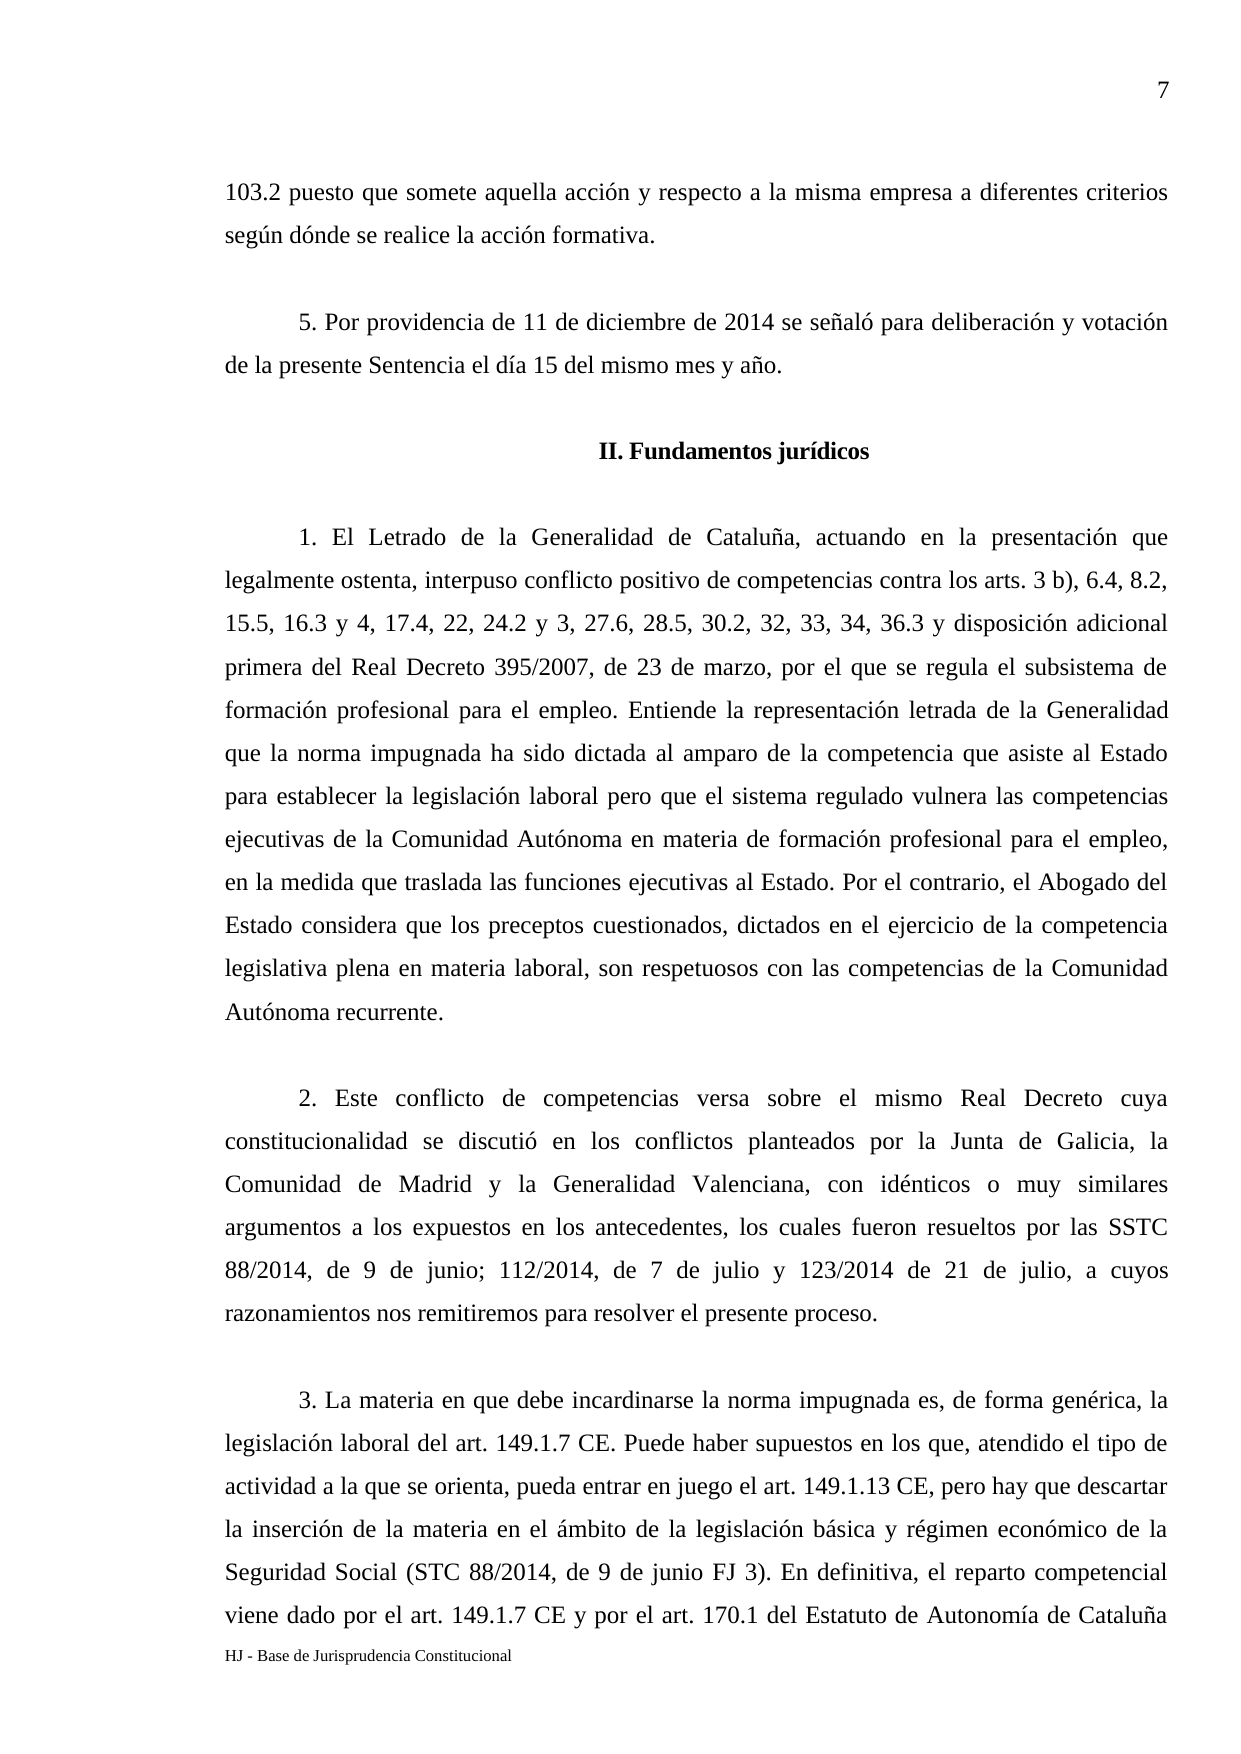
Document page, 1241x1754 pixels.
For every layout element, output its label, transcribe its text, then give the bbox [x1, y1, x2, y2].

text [224, 177, 1169, 249]
text 5. Por providencia de 11 de diciembre de 2014 se señaló para deliberación y votación de la presente Sentencia el día 15 del mismo mes y año. [224, 307, 1169, 378]
subtitle II. Fundamentos jurídicos [224, 436, 1169, 465]
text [224, 1385, 1169, 1629]
text 1. El Letrado de la Generalidad de Cataluña, actuando en la presentación que legalmente ostenta, interpuso conflicto positivo de competencias contra los arts. 3 b), 6.4, 8.2, 15.5, 16.3 y 4, 17.4, 22, 24.2 y 3, 27.6, 28.5, 30.2, 32, 33, 34, 36.3 y disposición adicional primera del Real Decreto 395/2007, de 23 de marzo, por el que se regula el subsistema de formación profesional para el empleo. Entiende la representación letrada de la Generalidad que la norma impugnada ha sido dictada al amparo de la competencia que asiste al Estado para establecer la legislación laboral pero que el sistema regulado vulnera las competencias ejecutivas de la Comunidad Autónoma en materia de formación profesional para el empleo, en la medida que traslada las funciones ejecutivas al Estado. Por el contrario, el Abogado del Estado considera que los preceptos cuestionados, dictados en el ejercicio de la competencia legislativa plena en materia laboral, son respetuosos con las competencias de la Comunidad Autónoma recurrente. [224, 522, 1169, 1025]
text 2. Este conflicto de competencias versa sobre el mismo Real Decreto cuya constitucionalidad se discutió en los conflictos planteados por la Junta de Galicia, la Comunidad de Madrid y la Generalidad Valenciana, con idénticos o muy similares argumentos a los expuestos en los antecedentes, los cuales fueron resueltos por las SSTC 88/2014, de 9 de junio; 112/2014, de 7 de julio y 123/2014 de 21 de julio, a cuyos razonamientos nos remitiremos para resolver el presente proceso. [224, 1083, 1169, 1327]
